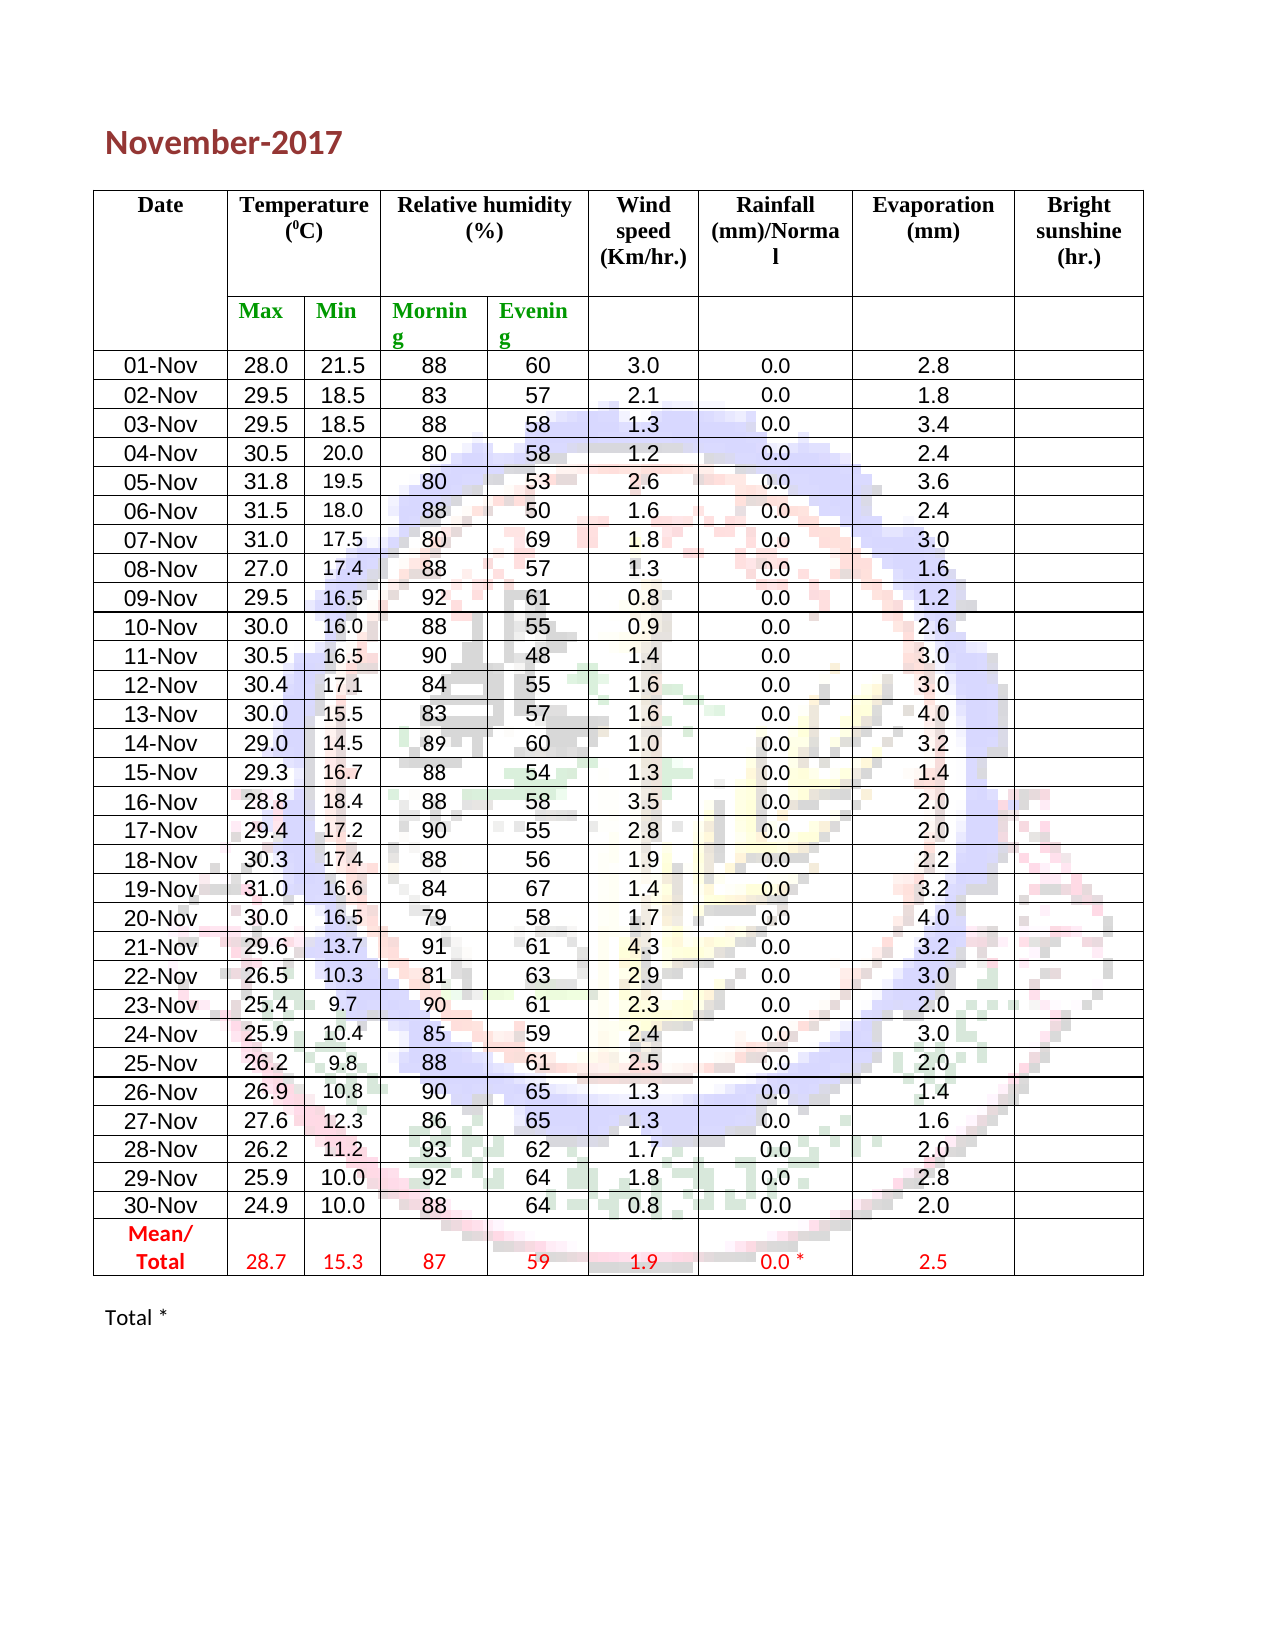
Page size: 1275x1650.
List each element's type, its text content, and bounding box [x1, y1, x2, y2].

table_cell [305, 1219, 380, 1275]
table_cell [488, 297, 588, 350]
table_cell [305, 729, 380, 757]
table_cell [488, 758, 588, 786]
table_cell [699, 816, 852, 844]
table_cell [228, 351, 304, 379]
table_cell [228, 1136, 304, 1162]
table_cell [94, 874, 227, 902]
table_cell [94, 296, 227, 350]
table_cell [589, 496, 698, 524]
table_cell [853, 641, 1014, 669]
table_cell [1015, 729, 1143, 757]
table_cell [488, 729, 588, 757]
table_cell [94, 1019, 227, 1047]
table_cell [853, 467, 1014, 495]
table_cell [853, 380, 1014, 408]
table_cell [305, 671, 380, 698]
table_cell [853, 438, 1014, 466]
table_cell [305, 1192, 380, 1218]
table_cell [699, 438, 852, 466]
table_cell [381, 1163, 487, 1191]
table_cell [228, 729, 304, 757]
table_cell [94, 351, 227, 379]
text Total * [105, 1303, 1155, 1331]
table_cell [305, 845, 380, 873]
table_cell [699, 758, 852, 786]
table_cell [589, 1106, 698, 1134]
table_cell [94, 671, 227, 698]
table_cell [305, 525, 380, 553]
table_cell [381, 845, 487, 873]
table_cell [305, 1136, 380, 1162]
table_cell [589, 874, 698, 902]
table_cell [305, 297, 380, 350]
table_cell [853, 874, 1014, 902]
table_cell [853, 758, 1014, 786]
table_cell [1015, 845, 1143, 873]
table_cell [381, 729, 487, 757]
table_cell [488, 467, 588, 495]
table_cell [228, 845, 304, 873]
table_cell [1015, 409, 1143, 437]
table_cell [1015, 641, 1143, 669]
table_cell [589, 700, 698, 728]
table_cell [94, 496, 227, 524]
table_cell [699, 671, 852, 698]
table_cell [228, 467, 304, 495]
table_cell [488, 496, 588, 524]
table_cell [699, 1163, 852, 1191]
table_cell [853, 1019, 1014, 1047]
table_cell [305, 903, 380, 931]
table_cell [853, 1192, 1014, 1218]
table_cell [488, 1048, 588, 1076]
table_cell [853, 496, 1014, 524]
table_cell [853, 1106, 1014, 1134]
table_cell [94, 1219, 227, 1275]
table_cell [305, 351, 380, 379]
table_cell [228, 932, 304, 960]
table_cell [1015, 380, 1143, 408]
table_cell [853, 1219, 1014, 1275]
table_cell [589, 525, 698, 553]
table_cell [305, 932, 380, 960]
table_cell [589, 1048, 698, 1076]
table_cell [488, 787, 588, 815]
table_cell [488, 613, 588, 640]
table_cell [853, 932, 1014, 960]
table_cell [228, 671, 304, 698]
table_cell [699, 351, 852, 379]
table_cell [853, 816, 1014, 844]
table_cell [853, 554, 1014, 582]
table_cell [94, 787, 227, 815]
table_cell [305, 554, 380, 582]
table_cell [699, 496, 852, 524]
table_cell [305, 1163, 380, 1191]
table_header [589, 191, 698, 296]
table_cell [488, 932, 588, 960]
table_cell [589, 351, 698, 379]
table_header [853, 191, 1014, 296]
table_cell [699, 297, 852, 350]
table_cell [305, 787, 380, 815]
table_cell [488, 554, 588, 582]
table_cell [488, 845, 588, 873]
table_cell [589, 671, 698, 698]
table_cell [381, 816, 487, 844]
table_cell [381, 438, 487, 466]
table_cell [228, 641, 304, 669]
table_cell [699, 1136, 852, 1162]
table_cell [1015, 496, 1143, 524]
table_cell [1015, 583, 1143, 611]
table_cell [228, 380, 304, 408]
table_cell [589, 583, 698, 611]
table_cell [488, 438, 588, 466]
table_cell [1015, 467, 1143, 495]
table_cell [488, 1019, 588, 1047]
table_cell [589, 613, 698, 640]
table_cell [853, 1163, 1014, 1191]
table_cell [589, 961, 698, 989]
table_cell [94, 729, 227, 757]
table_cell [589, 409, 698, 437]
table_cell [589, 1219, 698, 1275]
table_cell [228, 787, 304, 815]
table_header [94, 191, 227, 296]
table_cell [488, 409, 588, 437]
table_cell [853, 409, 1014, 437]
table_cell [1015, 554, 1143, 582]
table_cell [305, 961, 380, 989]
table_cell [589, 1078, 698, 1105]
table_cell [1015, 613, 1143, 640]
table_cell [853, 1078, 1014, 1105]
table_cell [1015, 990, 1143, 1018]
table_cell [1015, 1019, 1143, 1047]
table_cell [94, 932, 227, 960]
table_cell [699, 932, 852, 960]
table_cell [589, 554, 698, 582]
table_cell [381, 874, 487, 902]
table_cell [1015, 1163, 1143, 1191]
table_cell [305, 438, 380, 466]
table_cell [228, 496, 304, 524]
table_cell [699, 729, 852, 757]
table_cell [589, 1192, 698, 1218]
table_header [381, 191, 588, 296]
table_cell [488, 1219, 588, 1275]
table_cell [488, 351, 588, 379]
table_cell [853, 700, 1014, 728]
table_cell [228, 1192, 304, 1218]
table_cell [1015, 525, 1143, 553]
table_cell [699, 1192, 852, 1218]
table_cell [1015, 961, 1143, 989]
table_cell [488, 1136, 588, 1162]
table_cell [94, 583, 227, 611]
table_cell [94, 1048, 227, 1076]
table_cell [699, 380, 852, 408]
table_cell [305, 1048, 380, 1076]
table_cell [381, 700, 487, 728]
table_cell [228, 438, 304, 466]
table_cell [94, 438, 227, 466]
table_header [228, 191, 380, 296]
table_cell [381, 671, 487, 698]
text November-2017 [105, 120, 1155, 163]
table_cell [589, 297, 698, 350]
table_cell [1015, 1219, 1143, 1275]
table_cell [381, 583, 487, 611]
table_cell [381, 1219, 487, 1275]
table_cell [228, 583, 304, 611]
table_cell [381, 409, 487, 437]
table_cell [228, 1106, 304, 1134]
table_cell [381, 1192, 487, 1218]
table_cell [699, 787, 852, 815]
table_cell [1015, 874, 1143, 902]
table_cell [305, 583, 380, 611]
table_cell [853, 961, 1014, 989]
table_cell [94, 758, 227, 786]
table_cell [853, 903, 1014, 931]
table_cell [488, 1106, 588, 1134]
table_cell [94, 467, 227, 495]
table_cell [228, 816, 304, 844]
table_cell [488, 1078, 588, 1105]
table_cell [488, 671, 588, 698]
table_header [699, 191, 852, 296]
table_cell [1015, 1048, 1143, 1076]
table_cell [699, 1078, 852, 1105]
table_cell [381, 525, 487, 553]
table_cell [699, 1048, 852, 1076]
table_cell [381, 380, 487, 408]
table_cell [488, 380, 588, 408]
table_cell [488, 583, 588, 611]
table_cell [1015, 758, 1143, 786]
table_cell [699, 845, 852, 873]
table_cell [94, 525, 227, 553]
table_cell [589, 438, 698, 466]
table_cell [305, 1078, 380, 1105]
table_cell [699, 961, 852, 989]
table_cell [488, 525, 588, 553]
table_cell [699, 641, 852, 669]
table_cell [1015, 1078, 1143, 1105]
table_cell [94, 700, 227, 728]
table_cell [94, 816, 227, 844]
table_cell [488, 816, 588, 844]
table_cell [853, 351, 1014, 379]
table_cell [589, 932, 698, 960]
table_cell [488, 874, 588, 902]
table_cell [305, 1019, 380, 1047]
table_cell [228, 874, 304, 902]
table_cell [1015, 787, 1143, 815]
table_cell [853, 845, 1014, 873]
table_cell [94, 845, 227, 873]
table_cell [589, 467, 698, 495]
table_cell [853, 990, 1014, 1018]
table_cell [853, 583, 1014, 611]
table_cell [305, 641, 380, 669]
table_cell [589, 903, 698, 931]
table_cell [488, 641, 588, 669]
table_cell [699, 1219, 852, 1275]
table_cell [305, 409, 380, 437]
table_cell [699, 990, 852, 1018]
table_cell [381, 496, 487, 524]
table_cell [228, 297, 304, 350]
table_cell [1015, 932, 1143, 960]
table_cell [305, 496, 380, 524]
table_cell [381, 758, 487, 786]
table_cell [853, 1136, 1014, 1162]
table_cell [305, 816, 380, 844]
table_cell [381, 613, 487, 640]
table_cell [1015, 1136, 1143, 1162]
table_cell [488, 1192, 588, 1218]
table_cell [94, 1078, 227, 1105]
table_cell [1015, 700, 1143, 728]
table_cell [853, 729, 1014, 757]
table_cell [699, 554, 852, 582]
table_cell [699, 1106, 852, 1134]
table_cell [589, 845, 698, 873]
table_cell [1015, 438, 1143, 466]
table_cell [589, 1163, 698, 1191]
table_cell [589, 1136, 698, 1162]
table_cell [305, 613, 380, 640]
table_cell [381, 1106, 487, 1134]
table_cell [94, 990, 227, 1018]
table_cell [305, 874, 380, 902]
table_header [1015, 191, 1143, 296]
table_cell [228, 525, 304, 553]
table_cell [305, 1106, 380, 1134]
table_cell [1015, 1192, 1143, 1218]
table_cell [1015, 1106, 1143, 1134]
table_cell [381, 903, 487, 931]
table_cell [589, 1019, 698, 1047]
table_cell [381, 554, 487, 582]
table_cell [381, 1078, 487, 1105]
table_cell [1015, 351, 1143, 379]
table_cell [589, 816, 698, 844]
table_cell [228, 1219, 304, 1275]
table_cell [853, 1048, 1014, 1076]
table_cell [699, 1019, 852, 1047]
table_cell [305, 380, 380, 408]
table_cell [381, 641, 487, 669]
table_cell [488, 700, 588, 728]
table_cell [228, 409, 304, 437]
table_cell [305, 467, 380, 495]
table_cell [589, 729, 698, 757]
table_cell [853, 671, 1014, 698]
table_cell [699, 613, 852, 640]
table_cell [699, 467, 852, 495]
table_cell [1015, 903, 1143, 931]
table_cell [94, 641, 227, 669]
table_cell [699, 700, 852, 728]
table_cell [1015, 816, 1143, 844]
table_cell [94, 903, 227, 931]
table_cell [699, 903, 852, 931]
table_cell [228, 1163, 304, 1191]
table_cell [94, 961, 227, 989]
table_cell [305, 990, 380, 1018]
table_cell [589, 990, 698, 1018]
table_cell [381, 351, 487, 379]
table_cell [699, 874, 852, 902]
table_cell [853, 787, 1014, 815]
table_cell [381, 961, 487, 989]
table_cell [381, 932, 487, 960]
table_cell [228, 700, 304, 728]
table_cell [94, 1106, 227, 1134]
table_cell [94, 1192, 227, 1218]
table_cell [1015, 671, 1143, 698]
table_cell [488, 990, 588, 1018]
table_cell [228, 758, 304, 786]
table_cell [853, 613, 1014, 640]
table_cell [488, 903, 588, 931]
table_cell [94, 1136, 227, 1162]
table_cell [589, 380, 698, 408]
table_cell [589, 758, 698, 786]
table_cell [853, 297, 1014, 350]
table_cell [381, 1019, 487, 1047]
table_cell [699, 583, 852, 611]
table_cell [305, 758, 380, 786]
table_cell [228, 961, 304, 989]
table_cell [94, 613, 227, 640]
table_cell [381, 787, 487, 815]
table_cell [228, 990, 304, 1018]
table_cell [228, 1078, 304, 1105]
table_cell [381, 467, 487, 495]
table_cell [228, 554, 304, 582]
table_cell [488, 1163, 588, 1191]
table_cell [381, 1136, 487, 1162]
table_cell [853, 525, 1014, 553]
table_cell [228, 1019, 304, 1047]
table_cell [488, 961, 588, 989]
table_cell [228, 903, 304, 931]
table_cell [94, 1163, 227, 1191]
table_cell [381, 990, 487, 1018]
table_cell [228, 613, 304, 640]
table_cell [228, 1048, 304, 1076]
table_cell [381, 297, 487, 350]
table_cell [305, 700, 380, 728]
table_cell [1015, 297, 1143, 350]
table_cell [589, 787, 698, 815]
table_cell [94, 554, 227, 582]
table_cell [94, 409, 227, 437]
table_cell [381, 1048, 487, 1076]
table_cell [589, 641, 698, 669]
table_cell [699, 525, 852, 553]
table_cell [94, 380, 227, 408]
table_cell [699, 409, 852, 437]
